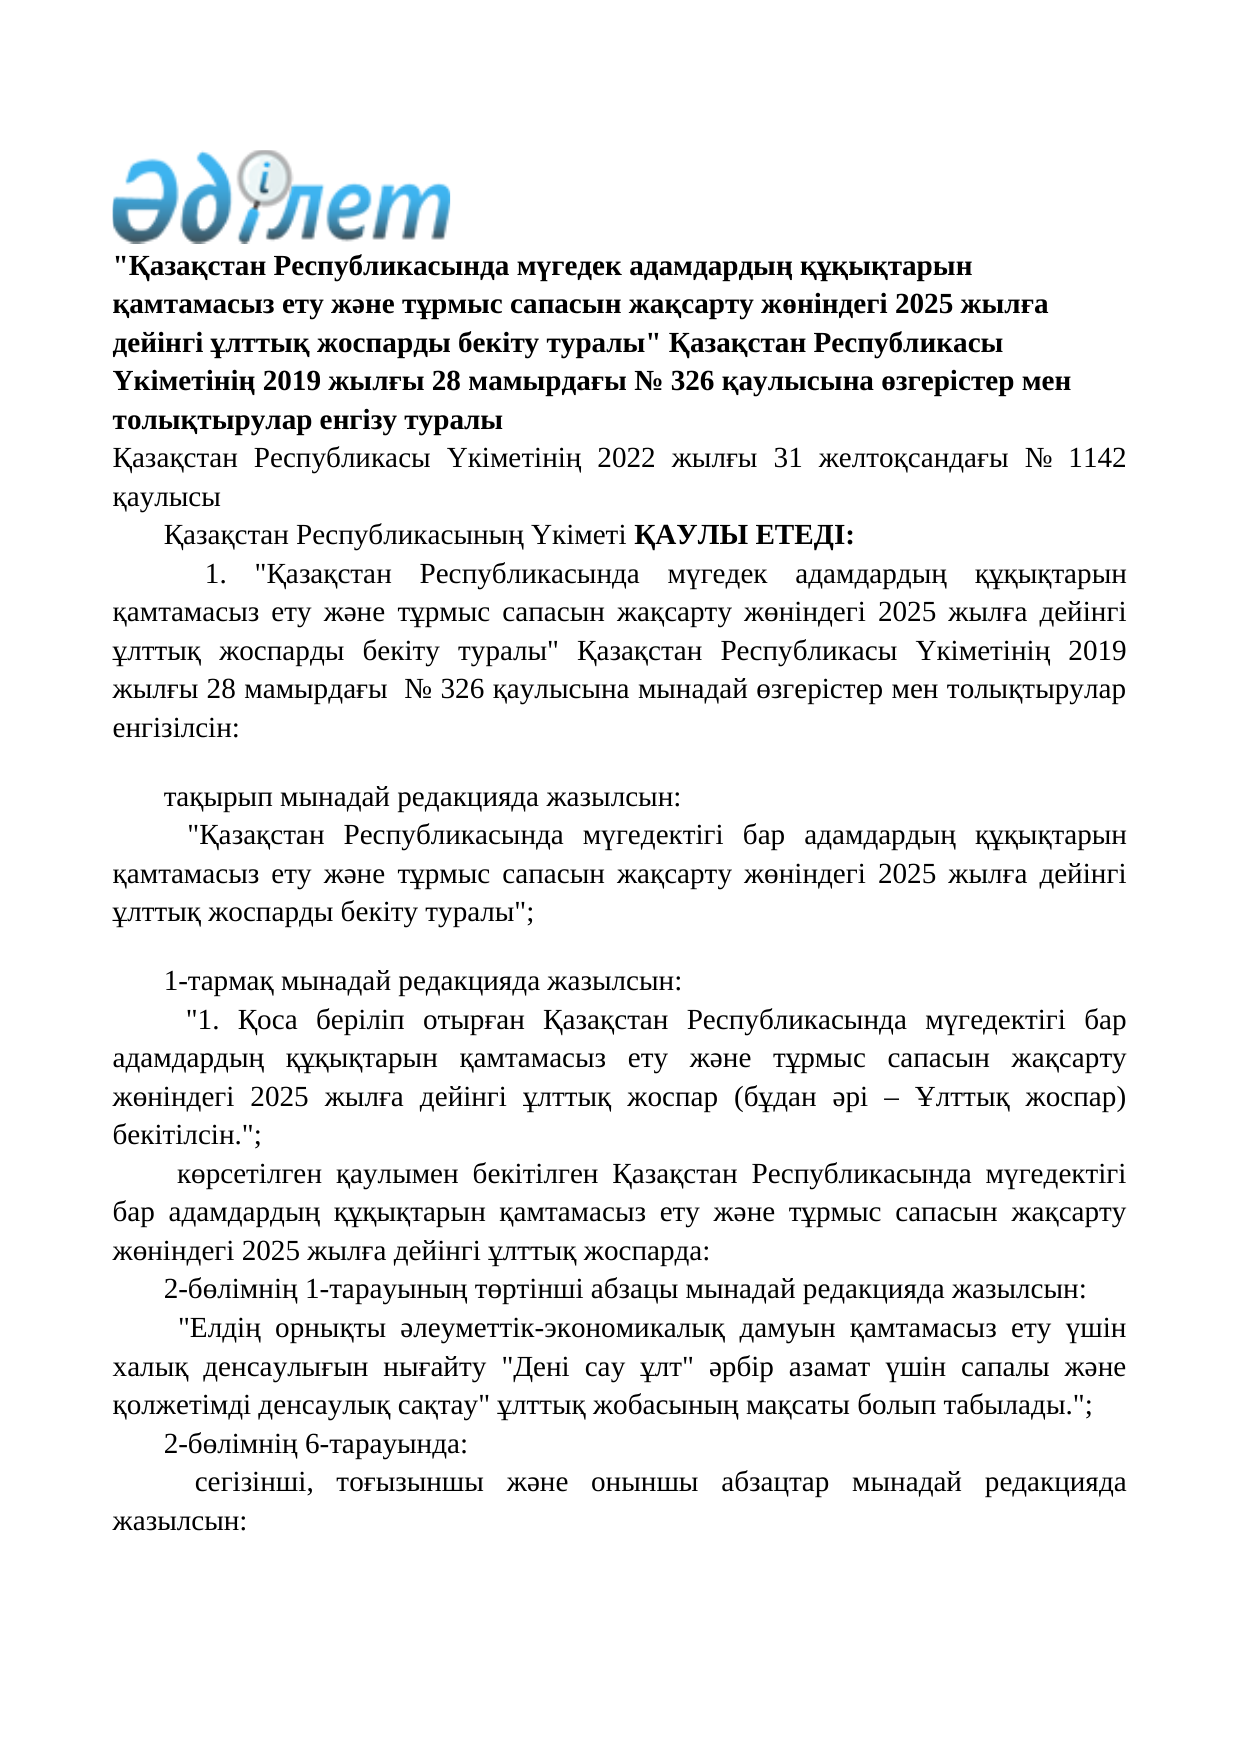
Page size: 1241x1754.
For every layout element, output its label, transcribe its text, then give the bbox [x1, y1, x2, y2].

text 1. "Қазақстан Республикасында мүгедек адамдардың құқықтарын қамтамасыз ету және тұрмыс сапасын жақсарту жөніндегі 2025 жылға дейінгі ұлттық жоспарды бекіту туралы" Қазақстан Республикасы Үкіметінің 2019 жылғы 28 мамырдағы № 326 қаулысына мынадай өзгерістер мен толықтырулар енгізілсін: [112, 556, 1128, 744]
picture [112, 150, 451, 244]
text 1-тармақ мынадай редакцияда жазылсын: [112, 963, 1128, 997]
text "Қазақстан Республикасында мүгедектігі бар адамдардың құқықтарын қамтамасыз ету және тұрмыс сапасын жақсарту жөніндегі 2025 жылға дейінгі ұлттық жоспарды бекіту туралы"; [112, 817, 1128, 928]
text "Елдің орнықты әлеуметтік-экономикалық дамуын қамтамасыз ету үшін халық денсаулығын нығайту "Дені сау ұлт" әрбір азамат үшін сапалы және қолжетімді денсаулық сақтау" ұлттық жобасының мақсаты болып табылады."; [112, 1310, 1128, 1421]
text "1. Қоса беріліп отырған Қазақстан Республикасында мүгедектігі бар адамдардың құқықтарын қамтамасыз ету және тұрмыс сапасын жақсарту жөніндегі 2025 жылға дейінгі ұлттық жоспар (бұдан әрі – Ұлттық жоспар) бекітілсін."; [112, 1002, 1128, 1151]
text тақырып мынадай редакцияда жазылсын: [112, 779, 1128, 812]
text 2-бөлімнің 1-тарауының төртінші абзацы мынадай редакцияда жазылсын: [112, 1272, 1128, 1305]
text көрсетілген қаулымен бекітілген Қазақстан Республикасында мүгедектігі бар адамдардың құқықтарын қамтамасыз ету және тұрмыс сапасын жақсарту жөніндегі 2025 жылға дейінгі ұлттық жоспарда: [112, 1156, 1128, 1267]
text Қазақстан Республикасының Үкіметі ҚАУЛЫ ЕТЕДІ: [112, 517, 1128, 551]
text "Қазақстан Республикасында мүгедек адамдардың құқықтарын қамтамасыз ету және тұрмыс сапасын жақсарту жөніндегі 2025 жылға дейінгі ұлттық жоспарды бекіту туралы" Қазақстан Республикасы Үкіметінің 2019 жылғы 28 мамырдағы № 326 қаулысына өзгерістер мен толықтырулар енгізу туралы [112, 248, 1128, 435]
text Қазақстан Республикасы Үкіметінің 2022 жылғы 31 желтоқсандағы № 1142 қаулысы [112, 440, 1128, 512]
text 2-бөлімнің 6-тарауында: [112, 1426, 1128, 1459]
text сегізінші, тоғызыншы және оныншы абзацтар мынадай редакцияда жазылсын: [112, 1464, 1128, 1536]
